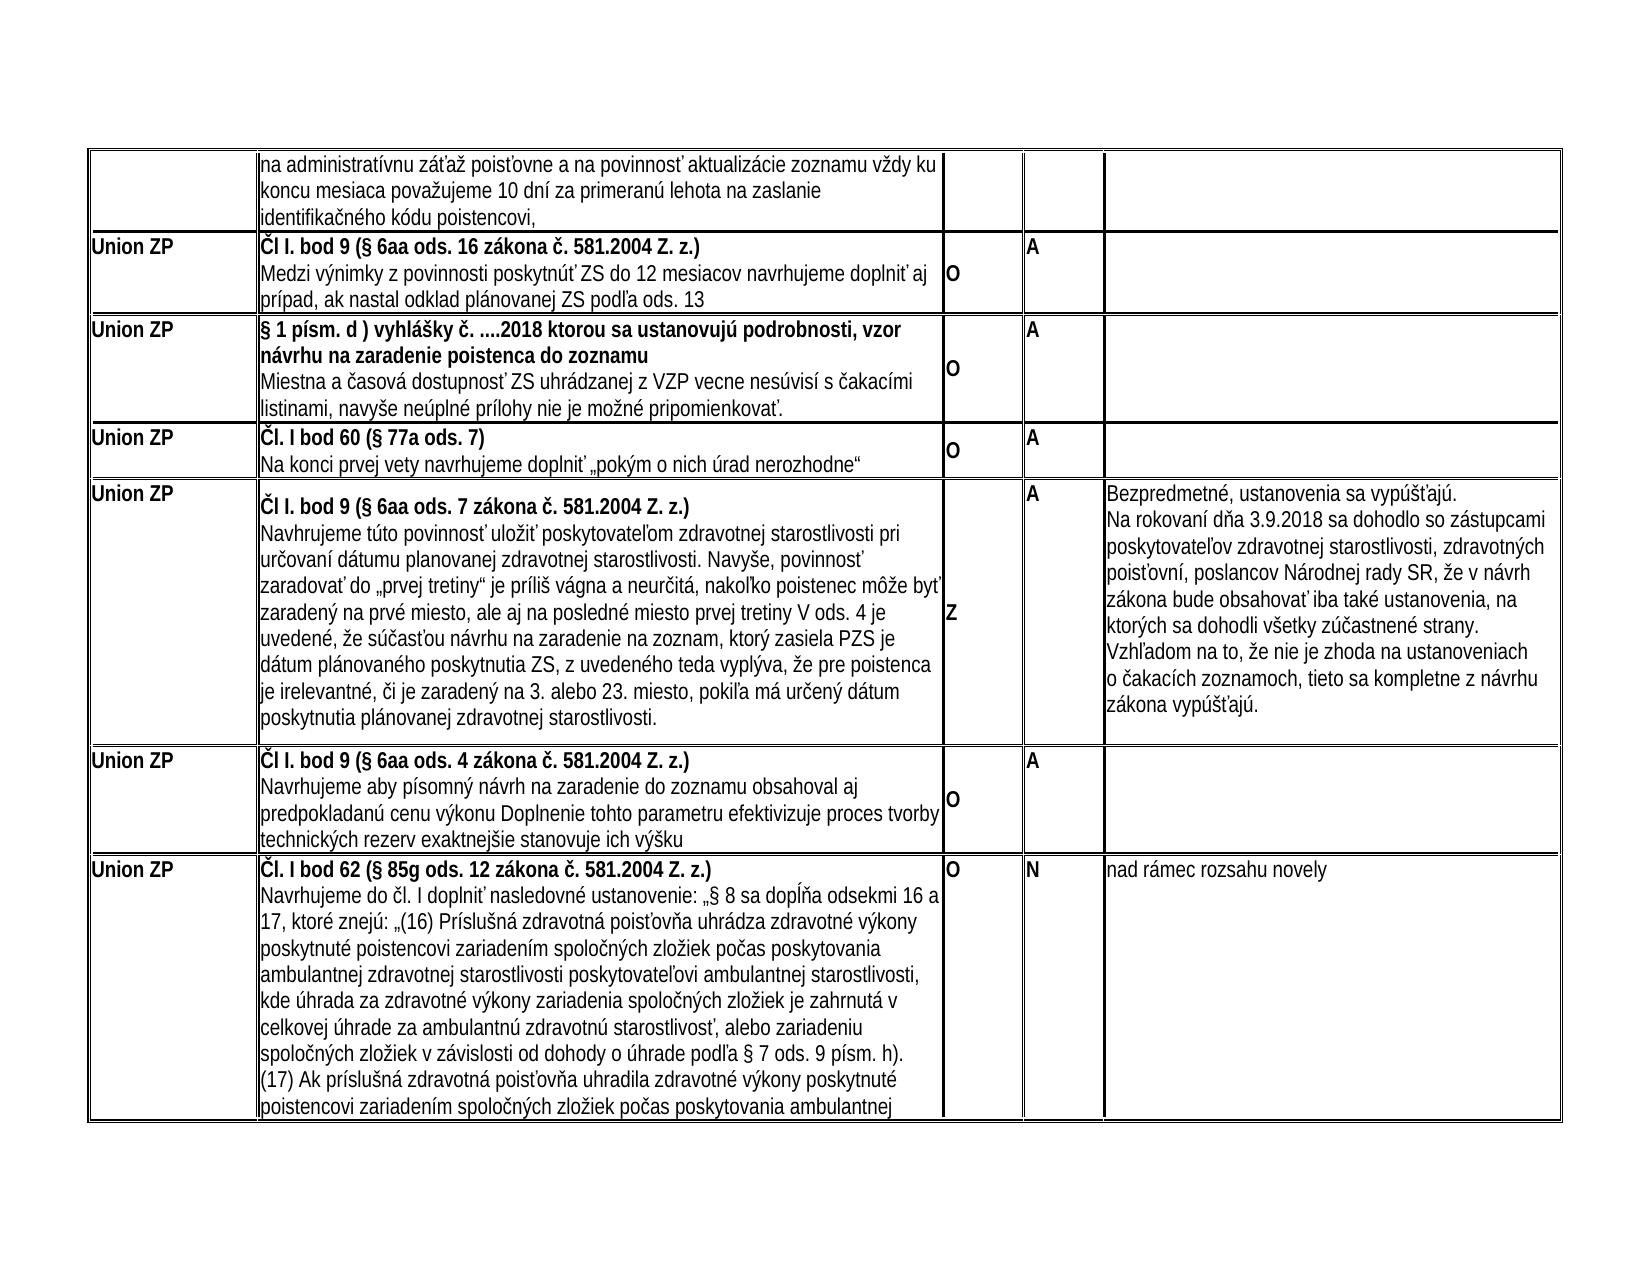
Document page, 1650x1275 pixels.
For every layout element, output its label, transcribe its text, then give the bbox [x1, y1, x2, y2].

table_cell O [945, 747, 1022, 852]
table_cell Union ZP [91, 852, 258, 1119]
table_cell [258, 856, 943, 1119]
table_cell [1106, 230, 1560, 312]
table_cell A [1025, 480, 1103, 744]
table_cell A [1025, 747, 1103, 852]
table_cell A [1025, 233, 1103, 312]
table_cell O [943, 856, 1023, 1119]
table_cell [258, 151, 943, 230]
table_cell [1104, 852, 1560, 1119]
table_cell Čl. I bod 60 (§ 77a ods. 7) Na konci prvej vety navrhujeme doplniť „pokým o nich úrad nerozhodne“ [260, 424, 942, 477]
table_cell A [1025, 316, 1103, 421]
table_cell Čl I. bod 9 (§ 6aa ods. 4 zákona č. 581.2004 Z. z.) Navrhujeme aby písomný návrh na zaradenie do zoznamu obsahoval aj predpokladanú cenu výkonu Doplnenie tohto parametru efektivizuje proces tvorby technických rezerv exaktnejšie stanovuje ich výšku [260, 747, 942, 852]
table_cell Union ZP [89, 744, 258, 852]
table_cell Union ZP [89, 477, 258, 744]
table_cell A [1025, 424, 1103, 477]
table_cell A [1024, 149, 1104, 230]
table_cell O [945, 233, 1022, 312]
table_cell Union ZP [89, 149, 258, 230]
table_cell O [945, 316, 1022, 421]
table_cell Bezpredmetné, ustanovenia sa vypúšťajú. Na rokovaní dňa 3.9.2018 sa dohodlo so zástupcami poskytovateľov zdravotnej starostlivosti, zdravotných poisťovní, poslancov Národnej rady SR, že v návrh zákona bude obsahovať iba také ustanovenia, na ktorých sa dohodli všetky zúčastnené strany. Vzhľadom na to, že nie je zhoda na ustanoveniach o čakacích zoznamoch, tieto sa kompletne z návrhu zákona vypúšťajú. [1104, 477, 1561, 744]
table_cell Union ZP [91, 312, 256, 421]
table_cell [1104, 744, 1561, 852]
table_cell O [943, 151, 1023, 230]
table_cell Union ZP [91, 421, 256, 477]
table_cell N [1024, 856, 1104, 1119]
table_cell [1106, 312, 1560, 421]
table_cell Čl I. bod 9 (§ 6aa ods. 16 zákona č. 581.2004 Z. z.) Medzi výnimky z povinnosti poskytnúť ZS do 12 mesiacov navrhujeme doplniť aj prípad, ak nastal odklad plánovanej ZS podľa ods. 13 [260, 233, 942, 312]
table_cell § 1 písm. d ) vyhlášky č. ....2018 ktorou sa ustanovujú podrobnosti, vzor návrhu na zaradenie poistenca do zoznamu Miestna a časová dostupnosť ZS uhrádzanej z VZP vecne nesúvisí s čakacími listinami, navyše neúplné prílohy nie je možné pripomienkovať. [260, 316, 942, 421]
table_cell Union ZP [91, 230, 256, 312]
table_cell O [945, 424, 1022, 477]
table_cell [1106, 421, 1560, 477]
table_cell Čl I. bod 9 (§ 6aa ods. 7 zákona č. 581.2004 Z. z.) Navhrujeme túto povinnosť uložiť poskytovateľom zdravotnej starostlivosti pri určovaní dátumu planovanej zdravotnej starostlivosti. Navyše, povinnosť zaradovať do „prvej tretiny“ je príliš vágna a neurčitá, nakoľko poistenec môže byť zaradený na prvé miesto, ale aj na posledné miesto prvej tretiny V ods. 4 je uvedené, že súčasťou návrhu na zaradenie na zoznam, ktorý zasiela PZS je dátum plánovaného poskytnutia ZS, z uvedeného teda vyplýva, že pre poistenca je irelevantné, či je zaradený na 3. alebo 23. miesto, pokiľa má určený dátum poskytnutia plánovanej zdravotnej starostlivosti. [260, 480, 942, 744]
table_cell Z [945, 480, 1022, 744]
table_cell [1104, 151, 1560, 230]
